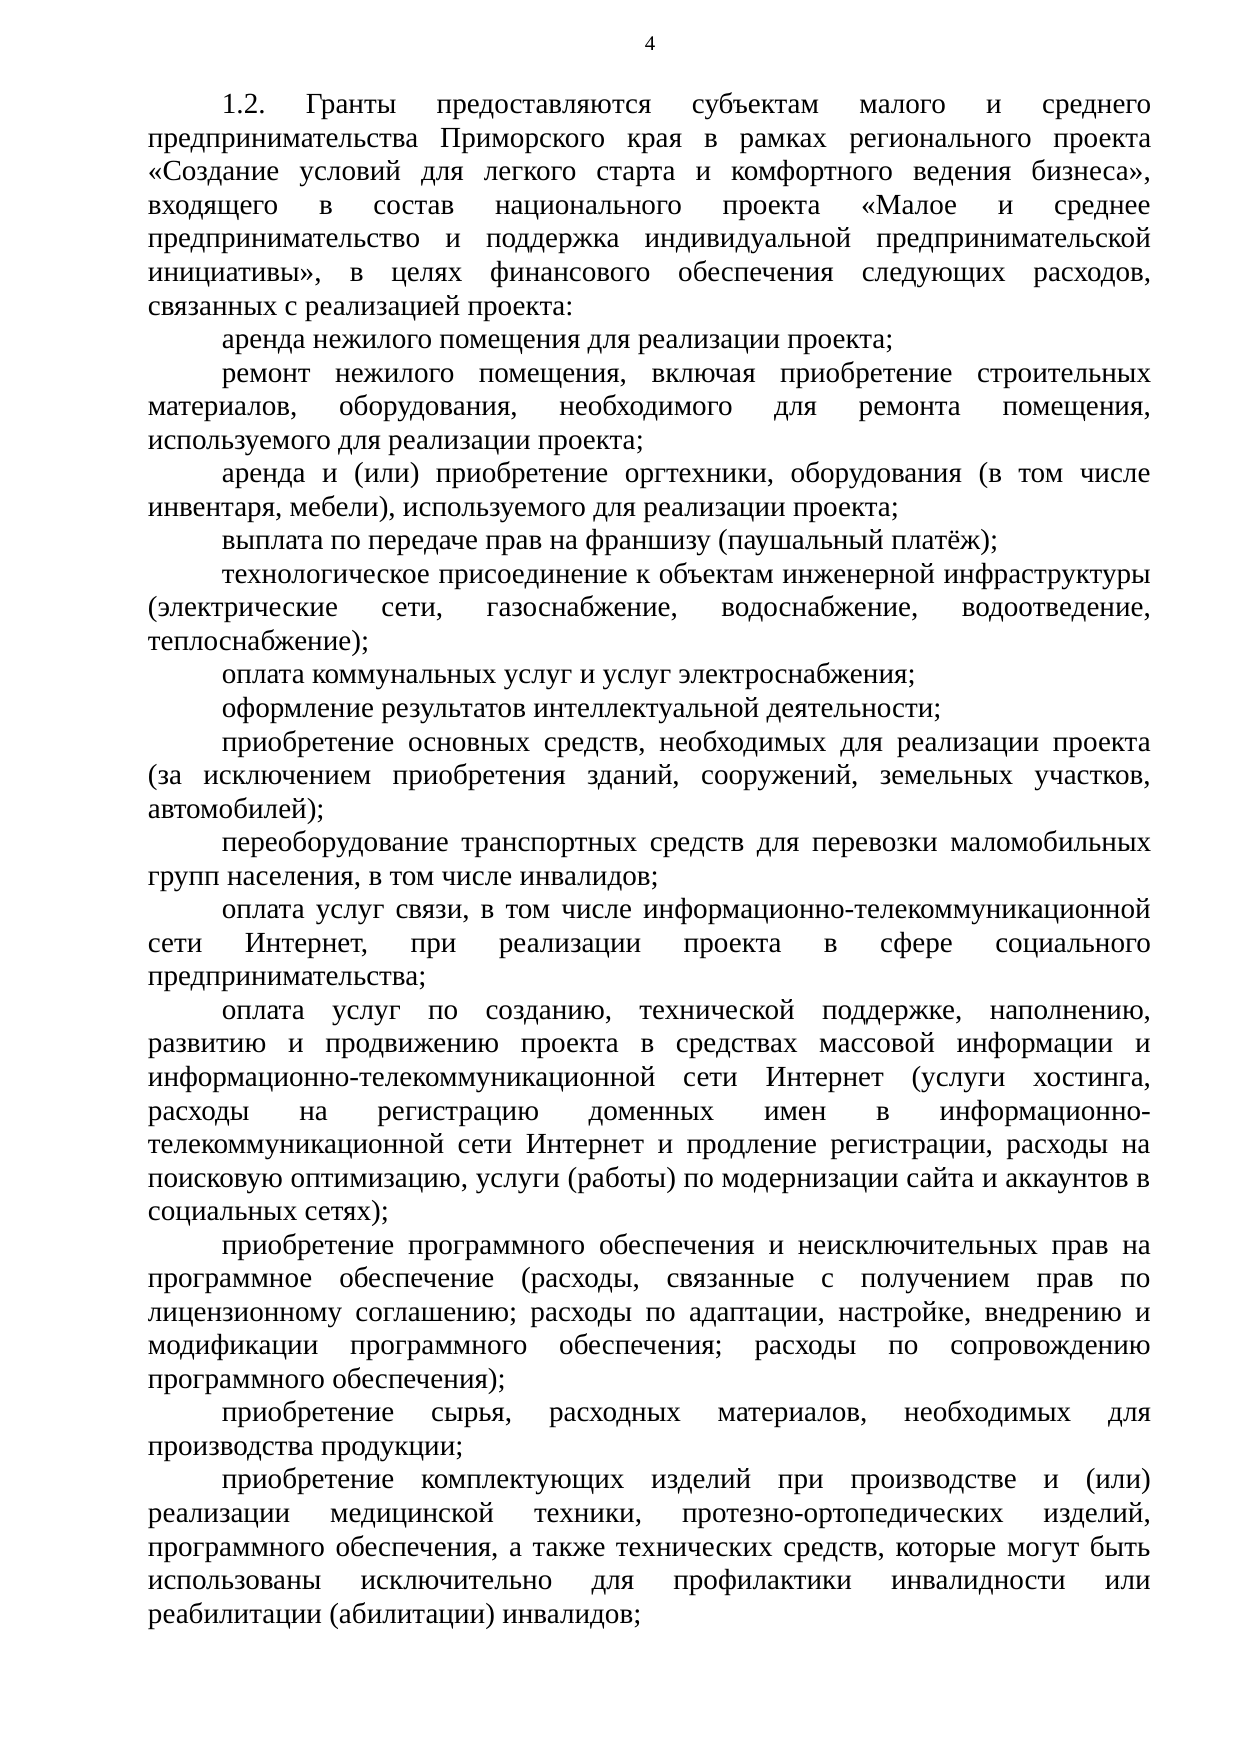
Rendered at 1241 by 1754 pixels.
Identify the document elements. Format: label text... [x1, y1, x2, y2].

text выплата по передаче прав на франшизу (паушальный платёж); [148, 522, 1152, 556]
text приобретение сырья, расходных материалов, необходимых для производства продукции; [148, 1394, 1152, 1462]
text аренда нежилого помещения для реализации проекта; [148, 321, 1152, 355]
text оплата услуг по созданию, технической поддержке, наполнению, развитию и продвижению проекта в средствах массовой информации и информационно-телекоммуникационной сети Интернет (услуги хостинга, расходы на регистрацию доменных имен в информационно-телекоммуникационной сети Интернет и продление регистрации, расходы на поисковую оптимизацию, услуги (работы) по модернизации сайта и аккаунтов в социальных сетях); [148, 992, 1152, 1227]
text технологическое присоединение к объектам инженерной инфраструктуры (электрические сети, газоснабжение, водоснабжение, водоотведение, теплоснабжение); [148, 556, 1152, 657]
text ремонт нежилого помещения, включая приобретение строительных материалов, оборудования, необходимого для ремонта помещения, используемого для реализации проекта; [148, 355, 1152, 455]
text приобретение комплектующих изделий при производстве и (или) реализации медицинской техники, протезно-ортопедических изделий, программного обеспечения, а также технических средств, которые могут быть использованы исключительно для профилактики инвалидности или реабилитации (абилитации) инвалидов; [148, 1462, 1152, 1629]
text оплата услуг связи, в том числе информационно-телекоммуникационной сети Интернет, при реализации проекта в сфере социального предпринимательства; [148, 891, 1152, 992]
text оплата коммунальных услуг и услуг электроснабжения; [148, 657, 1152, 690]
text приобретение программного обеспечения и неисключительных прав на программное обеспечение (расходы, связанные с получением прав по лицензионному соглашению; расходы по адаптации, настройке, внедрению и модификации программного обеспечения; расходы по сопровождению программного обеспечения); [148, 1227, 1152, 1394]
text приобретение основных средств, необходимых для реализации проекта (за исключением приобретения зданий, сооружений, земельных участков, автомобилей); [148, 724, 1152, 824]
text 1.2. Гранты предоставляются субъектам малого и среднего предпринимательства Приморского края в рамках регионального проекта «Создание условий для легкого старта и комфортного ведения бизнеса», входящего в состав национального проекта «Малое и среднее предпринимательство и поддержка индивидуальной предпринимательской инициативы», в целях финансового обеспечения следующих расходов, связанных с реализацией проекта: [148, 86, 1152, 321]
text оформление результатов интеллектуальной деятельности; [148, 690, 1152, 724]
text аренда и (или) приобретение оргтехники, оборудования (в том числе инвентаря, мебели), используемого для реализации проекта; [148, 455, 1152, 522]
text переоборудование транспортных средств для перевозки маломобильных групп населения, в том числе инвалидов; [148, 824, 1152, 891]
